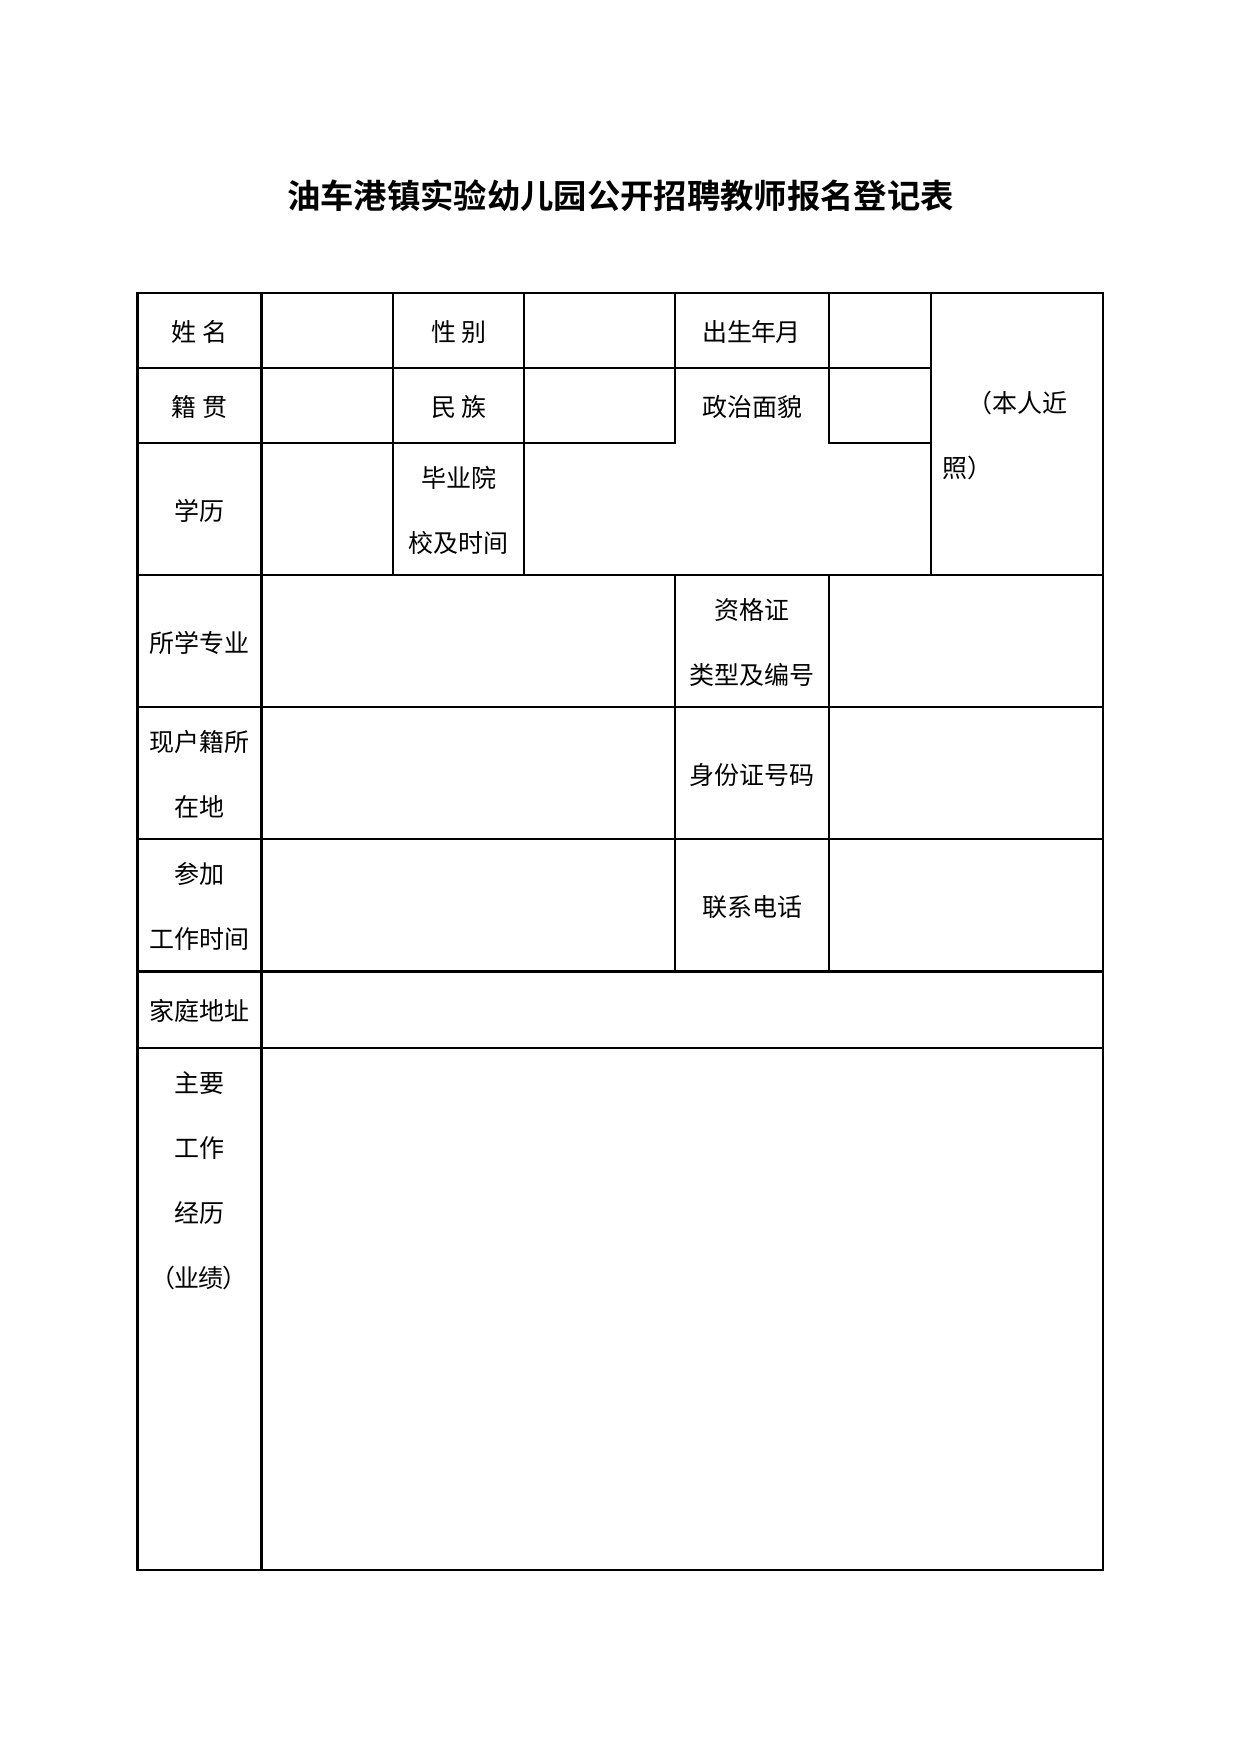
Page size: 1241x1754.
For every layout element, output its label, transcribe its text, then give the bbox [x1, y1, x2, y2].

table_cell 籍 贯 [139, 369, 260, 442]
table_cell [525, 369, 674, 442]
table_cell [830, 708, 1102, 838]
table_header （本人近照） [932, 294, 1102, 574]
table_header [830, 294, 930, 367]
table_cell [263, 444, 392, 574]
table_cell [525, 442, 930, 574]
table_cell 民 族 [394, 369, 523, 442]
table_cell 政治面貌 [676, 369, 828, 442]
table_cell 参加 工作时间 [139, 840, 260, 970]
table_cell [263, 1049, 1102, 1569]
table_header 性 别 [394, 294, 523, 367]
table_cell 联系电话 [676, 840, 828, 970]
table_cell [830, 840, 1102, 970]
table_cell 家庭地址 [139, 973, 260, 1047]
table_cell [263, 576, 674, 706]
table_cell [263, 973, 1102, 1047]
table_cell 主要 工作 经历 （业绩） [139, 1049, 260, 1569]
table_cell [830, 369, 930, 442]
table_cell 资格证 类型及编号 [676, 576, 828, 706]
table_cell 毕业院 校及时间 [394, 444, 523, 574]
table_header 姓 名 [139, 294, 260, 367]
table_cell 现户籍所在地 [139, 708, 260, 838]
table_header [263, 294, 392, 367]
text 油车港镇实验幼儿园公开招聘教师报名登记表 [187, 162, 1053, 227]
table_header 出生年月 [676, 294, 828, 367]
table_cell 身份证号码 [676, 708, 828, 838]
table_cell 所学专业 [139, 576, 260, 706]
table_cell [830, 576, 1102, 706]
table_cell [263, 840, 674, 970]
table_cell 学历 [139, 444, 260, 574]
table_header [525, 294, 674, 367]
table_cell [263, 708, 674, 838]
table_cell [263, 369, 392, 442]
